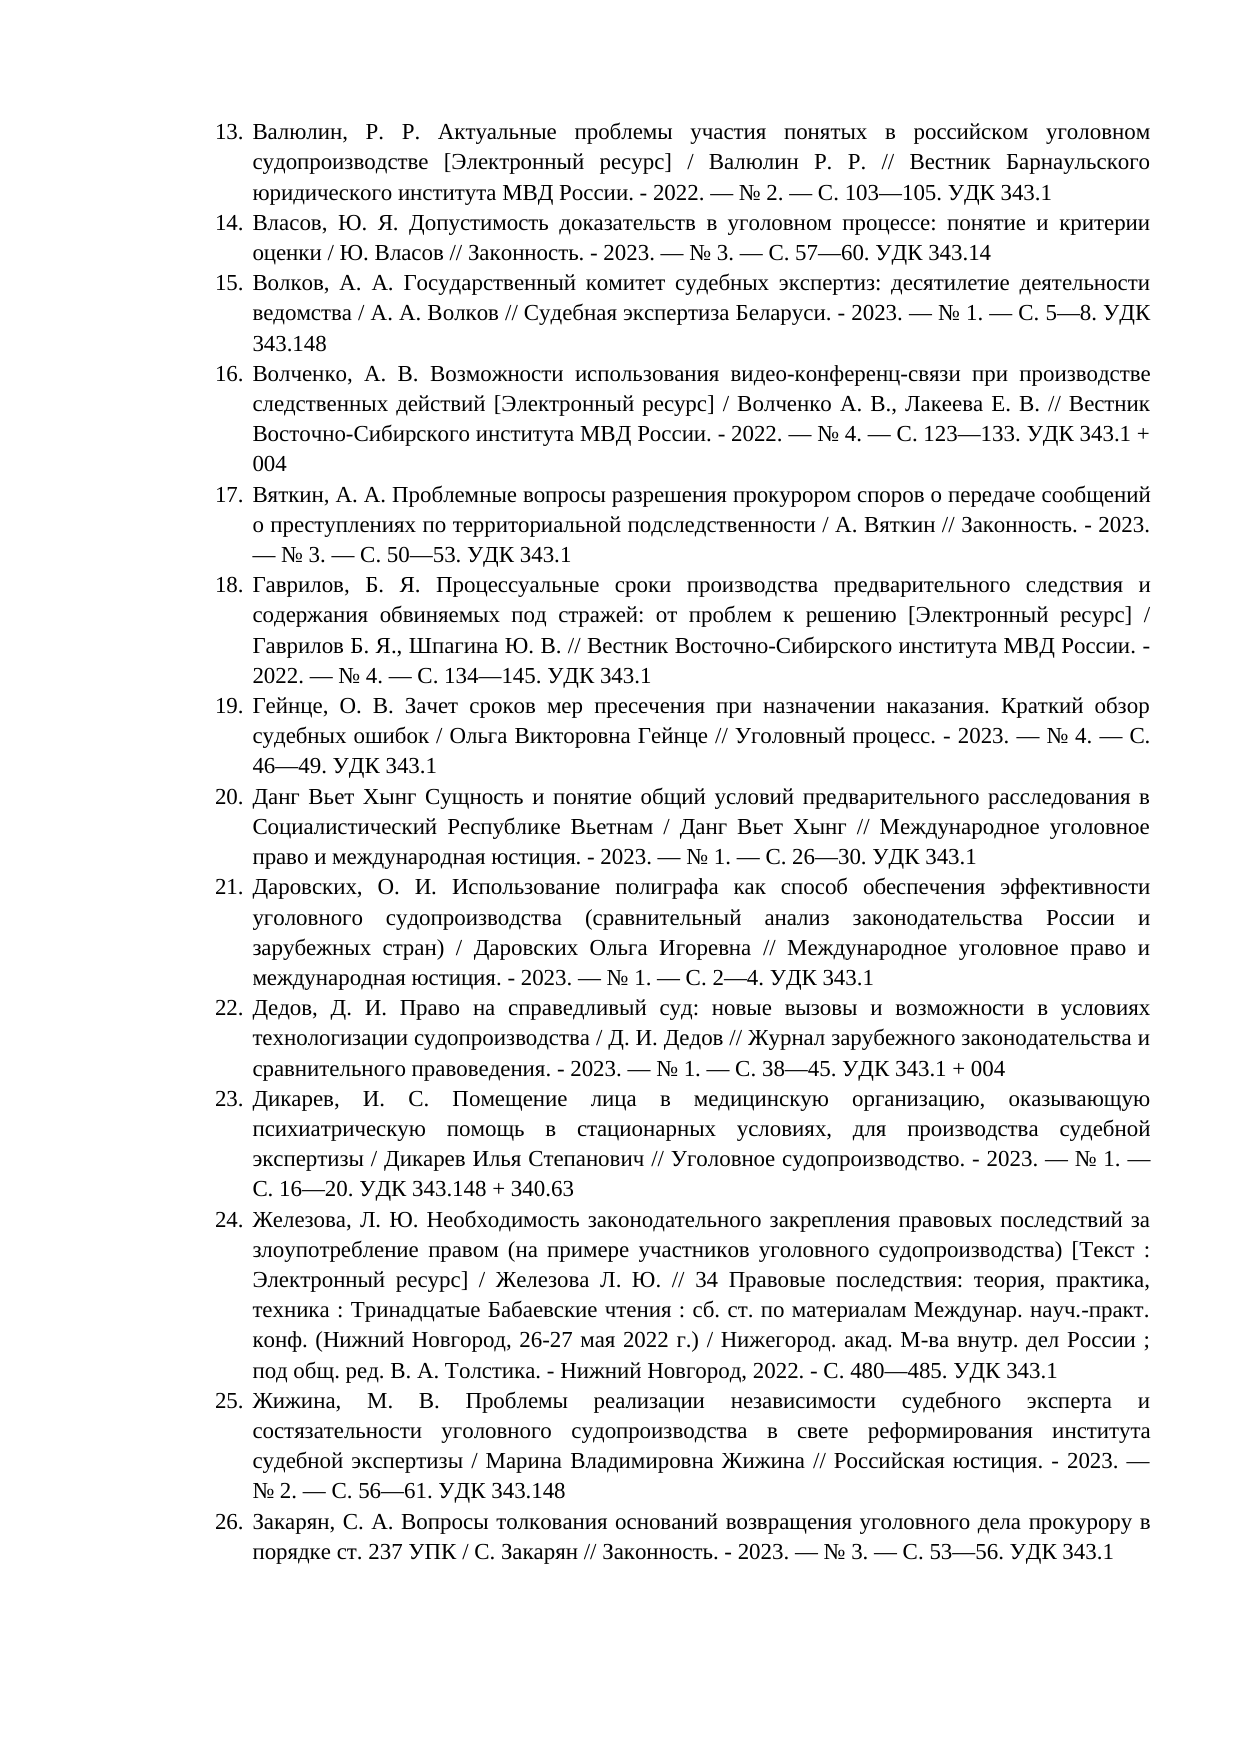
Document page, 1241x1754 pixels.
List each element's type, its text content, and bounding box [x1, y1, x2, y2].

list Волков, А. А. Государственный комитет судебных экспертиз: десятилетие деятельности ведомства / А. А. Волков // Судебная экспертиза Беларуси. - 2023. — № 1. — С. 5—8. УДК 343.148 [215, 269, 1152, 356]
list Валюлин, Р. Р. Актуальные проблемы участия понятых в российском уголовном судопроизводстве [Электронный ресурс] / Валюлин Р. Р. // Вестник Барнаульского юридического института МВД России. - 2022. — № 2. — С. 103—105. УДК 343.1 [215, 118, 1152, 205]
list Гейнце, О. В. Зачет сроков мер пресечения при назначении наказания. Краткий обзор судебных ошибок / Ольга Викторовна Гейнце // Уголовный процесс. - 2023. — № 4. — С. 46—49. УДК 343.1 [215, 692, 1152, 779]
list Гаврилов, Б. Я. Процессуальные сроки производства предварительного следствия и содержания обвиняемых под стражей: от проблем к решению [Электронный ресурс] / Гаврилов Б. Я., Шпагина Ю. В. // Вестник Восточно-Сибирского института МВД России. - 2022. — № 4. — С. 134—145. УДК 343.1 [215, 571, 1152, 688]
list Волченко, А. В. Возможности использования видео-конференц-связи при производстве следственных действий [Электронный ресурс] / Волченко А. В., Лакеева Е. В. // Вестник Восточно-Сибирского института МВД России. - 2022. — № 4. — С. 123—133. УДК 343.1 + 004 [215, 360, 1152, 477]
list Закарян, С. А. Вопросы толкования оснований возвращения уголовного дела прокурору в порядке ст. 237 УПК / С. Закарян // Законность. - 2023. — № 3. — С. 53—56. УДК 343.1 [215, 1508, 1152, 1564]
list Вяткин, А. А. Проблемные вопросы разрешения прокурором споров о передаче сообщений о преступлениях по территориальной подследственности / А. Вяткин // Законность. - 2023. — № 3. — С. 50—53. УДК 343.1 [215, 481, 1152, 567]
list Железова, Л. Ю. Необходимость законодательного закрепления правовых последствий за злоупотребление правом (на примере участников уголовного судопроизводства) [Текст : Электронный ресурс] / Железова Л. Ю. // 34 Правовые последствия: теория, практика, техника : Тринадцатые Бабаевские чтения : сб. ст. по материалам Междунар. науч.-практ. конф. (Нижний Новгород, 26-27 мая 2022 г.) / Нижегород. акад. М-ва внутр. дел России ; под общ. ред. В. А. Толстика. - Нижний Новгород, 2022. - С. 480—485. УДК 343.1 [215, 1206, 1152, 1383]
list Даровских, О. И. Использование полиграфа как способ обеспечения эффективности уголовного судопроизводства (сравнительный анализ законодательства России и зарубежных стран) / Даровских Ольга Игоревна // Международное уголовное право и международная юстиция. - 2023. — № 1. — С. 2—4. УДК 343.1 [215, 873, 1152, 990]
list Данг Вьет Хынг Сущность и понятие общий условий предварительного расследования в Социалистический Республике Вьетнам / Данг Вьет Хынг // Международное уголовное право и международная юстиция. - 2023. — № 1. — С. 26—30. УДК 343.1 [215, 783, 1152, 869]
list Дикарев, И. С. Помещение лица в медицинскую организацию, оказывающую психиатрическую помощь в стационарных условиях, для производства судебной экспертизы / Дикарев Илья Степанович // Уголовное судопроизводство. - 2023. — № 1. — С. 16—20. УДК 343.148 + 340.63 [215, 1085, 1152, 1202]
list Дедов, Д. И. Право на справедливый суд: новые вызовы и возможности в условиях технологизации судопроизводства / Д. И. Дедов // Журнал зарубежного законодательства и сравнительного правоведения. - 2023. — № 1. — С. 38—45. УДК 343.1 + 004 [215, 994, 1152, 1081]
list Власов, Ю. Я. Допустимость доказательств в уголовном процессе: понятие и критерии оценки / Ю. Власов // Законность. - 2023. — № 3. — С. 57—60. УДК 343.14 [215, 209, 1152, 265]
list Жижина, М. В. Проблемы реализации независимости судебного эксперта и состязательности уголовного судопроизводства в свете реформирования института судебной экспертизы / Марина Владимировна Жижина // Российская юстиция. - 2023. — № 2. — С. 56—61. УДК 343.148 [215, 1387, 1152, 1504]
